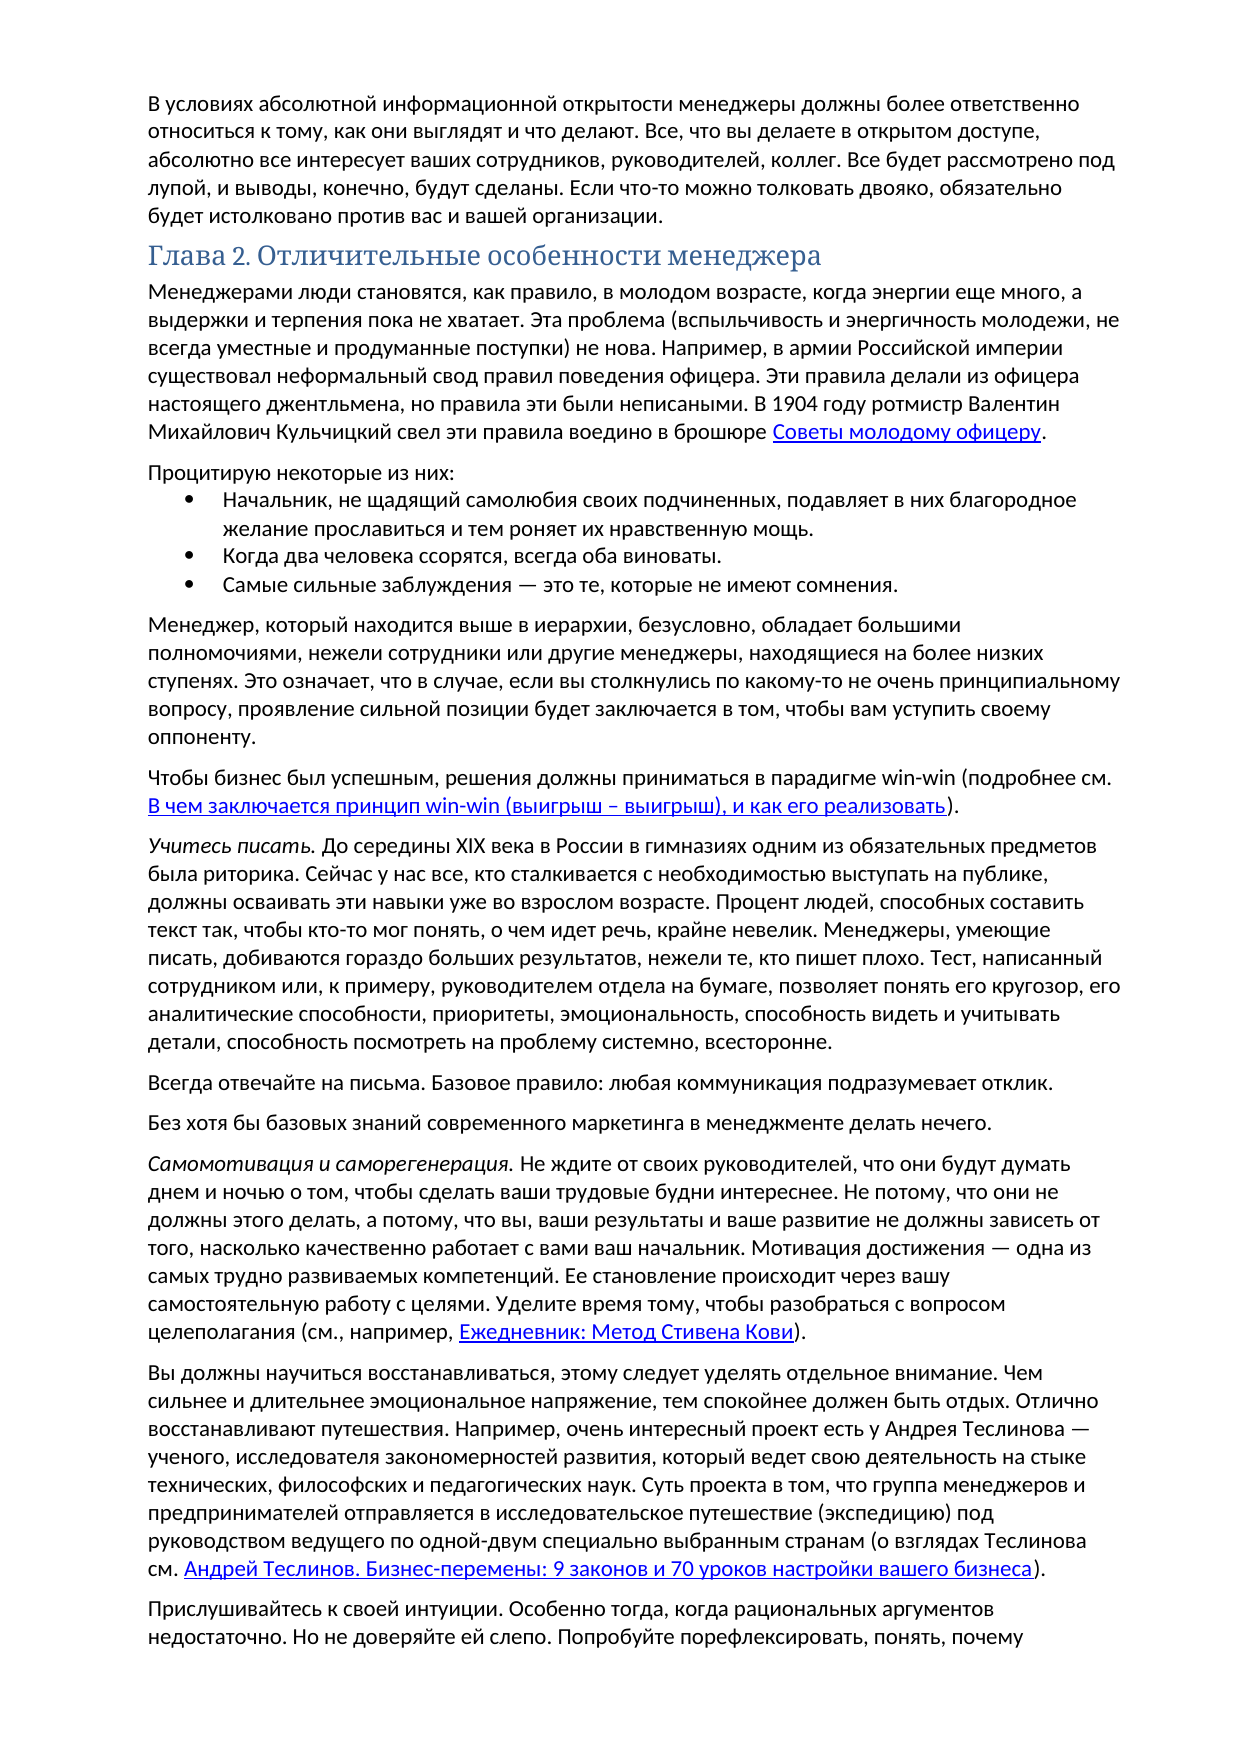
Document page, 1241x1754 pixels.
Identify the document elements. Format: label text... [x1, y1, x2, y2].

list Начальник, не щадящий самолюбия своих подчиненных, подавляет в них благородное желание прославиться и тем роняет их нравственную мощь. [185, 486, 1122, 542]
text Всегда отвечайте на письма. Базовое правило: любая коммуникация подразумевает отклик. [148, 1068, 1122, 1096]
text Чтобы бизнес был успешным, решения должны приниматься в парадигме win-win (подробнее см. В чем заключается принцип win-win (выигрыш – выигрыш), и как его реализовать). [148, 763, 1122, 819]
text Процитирую некоторые из них: [148, 458, 1122, 486]
list Самые сильные заблуждения — это те, которые не имеют сомнения. [185, 570, 1122, 598]
subtitle Глава 2. Отличительные особенности менеджера [148, 241, 1122, 272]
text Самомотивация и саморегенерация. Не ждите от своих руководителей, что они будут думать днем и ночью о том, чтобы сделать ваши трудовые будни интереснее. Не потому, что они не должны этого делать, а потому, что вы, ваши результаты и ваше развитие не должны зависеть от того, насколько качественно работает с вами ваш начальник. Мотивация достижения — одна из самых трудно развиваемых компетенций. Ее становление происходит через вашу самостоятельную работу с целями. Уделите время тому, чтобы разобраться с вопросом целеполагания (см., например, Ежедневник: Метод Стивена Кови). [148, 1149, 1122, 1345]
text Учитесь писать. До середины XIX века в России в гимназиях одним из обязательных предметов была риторика. Сейчас у нас все, кто сталкивается с необходимостью выступать на публике, должны осваивать эти навыки уже во взрослом возрасте. Процент людей, способных составить текст так, чтобы кто-то мог понять, о чем идет речь, крайне невелик. Менеджеры, умеющие писать, добиваются гораздо больших результатов, нежели те, кто пишет плохо. Тест, написанный сотрудником или, к примеру, руководителем отдела на бумаге, позволяет понять его кругозор, его аналитические способности, приоритеты, эмоциональность, способность видеть и учитывать детали, способность посмотреть на проблему системно, всесторонне. [148, 831, 1122, 1056]
text Менеджер, который находится выше в иерархии, безусловно, обладает большими полномочиями, нежели сотрудники или другие менеджеры, находящиеся на более низких ступенях. Это означает, что в случае, если вы столкнулись по какому-то не очень принципиальному вопросу, проявление сильной позиции будет заключается в том, чтобы вам уступить своему оппоненту. [148, 610, 1122, 750]
text Без хотя бы базовых знаний современного маркетинга в менеджменте делать нечего. [148, 1108, 1122, 1137]
list Когда два человека ссорятся, всегда оба виноваты. [185, 542, 1122, 570]
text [148, 1594, 1122, 1650]
text Вы должны научиться восстанавливаться, этому следует уделять отдельное внимание. Чем сильнее и длительнее эмоциональное напряжение, тем спокойнее должен быть отдых. Отлично восстанавливают путешествия. Например, очень интересный проект есть у Андрея Теслинова — ученого, исследователя закономерностей развития, который ведет свою деятельность на стыке технических, философских и педагогических наук. Суть проекта в том, что группа менеджеров и предпринимателей отправляется в исследовательское путешествие (экспедицию) под руководством ведущего по одной-двум специально выбранным странам (о взглядах Теслинова см. Андрей Теслинов. Бизнес-перемены: 9 законов и 70 уроков настройки вашего бизнеса). [148, 1358, 1122, 1582]
text В условиях абсолютной информационной открытости менеджеры должны более ответственно относиться к тому, как они выглядят и что делают. Все, что вы делаете в открытом доступе, абсолютно все интересует ваших сотрудников, руководителей, коллег. Все будет рассмотрено под лупой, и выводы, конечно, будут сделаны. Если что-то можно толковать двояко, обязательно будет истолковано против вас и вашей организации. [148, 89, 1122, 229]
text Менеджерами люди становятся, как правило, в молодом возрасте, когда энергии еще много, а выдержки и терпения пока не хватает. Эта проблема (вспыльчивость и энергичность молодежи, не всегда уместные и продуманные поступки) не нова. Например, в армии Российской империи существовал неформальный свод правил поведения офицера. Эти правила делали из офицера настоящего джентльмена, но правила эти были неписаными. В 1904 году ротмистр Валентин Михайлович Кульчицкий свел эти правила воедино в брошюре Советы молодому офицеру. [148, 277, 1122, 445]
